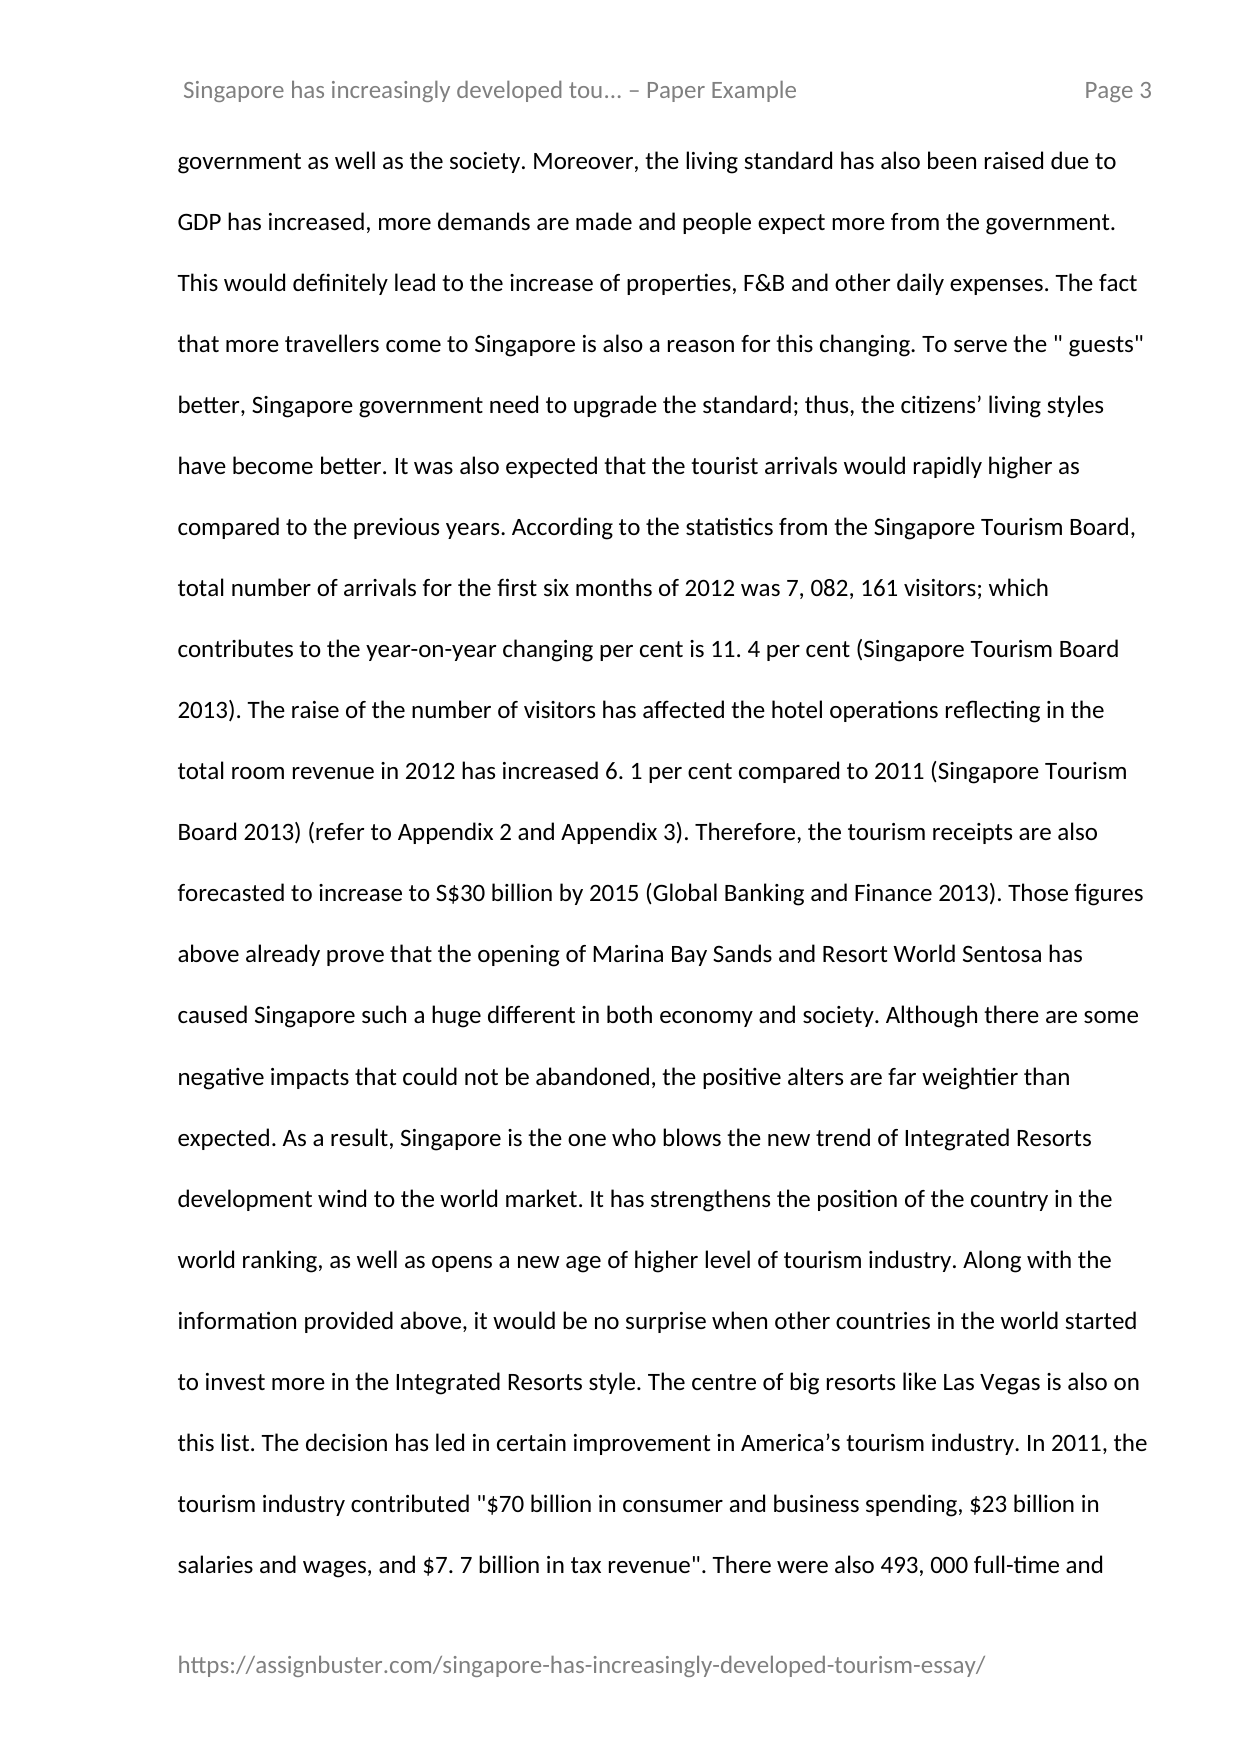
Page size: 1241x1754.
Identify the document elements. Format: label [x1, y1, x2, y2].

text [177, 145, 1152, 1579]
